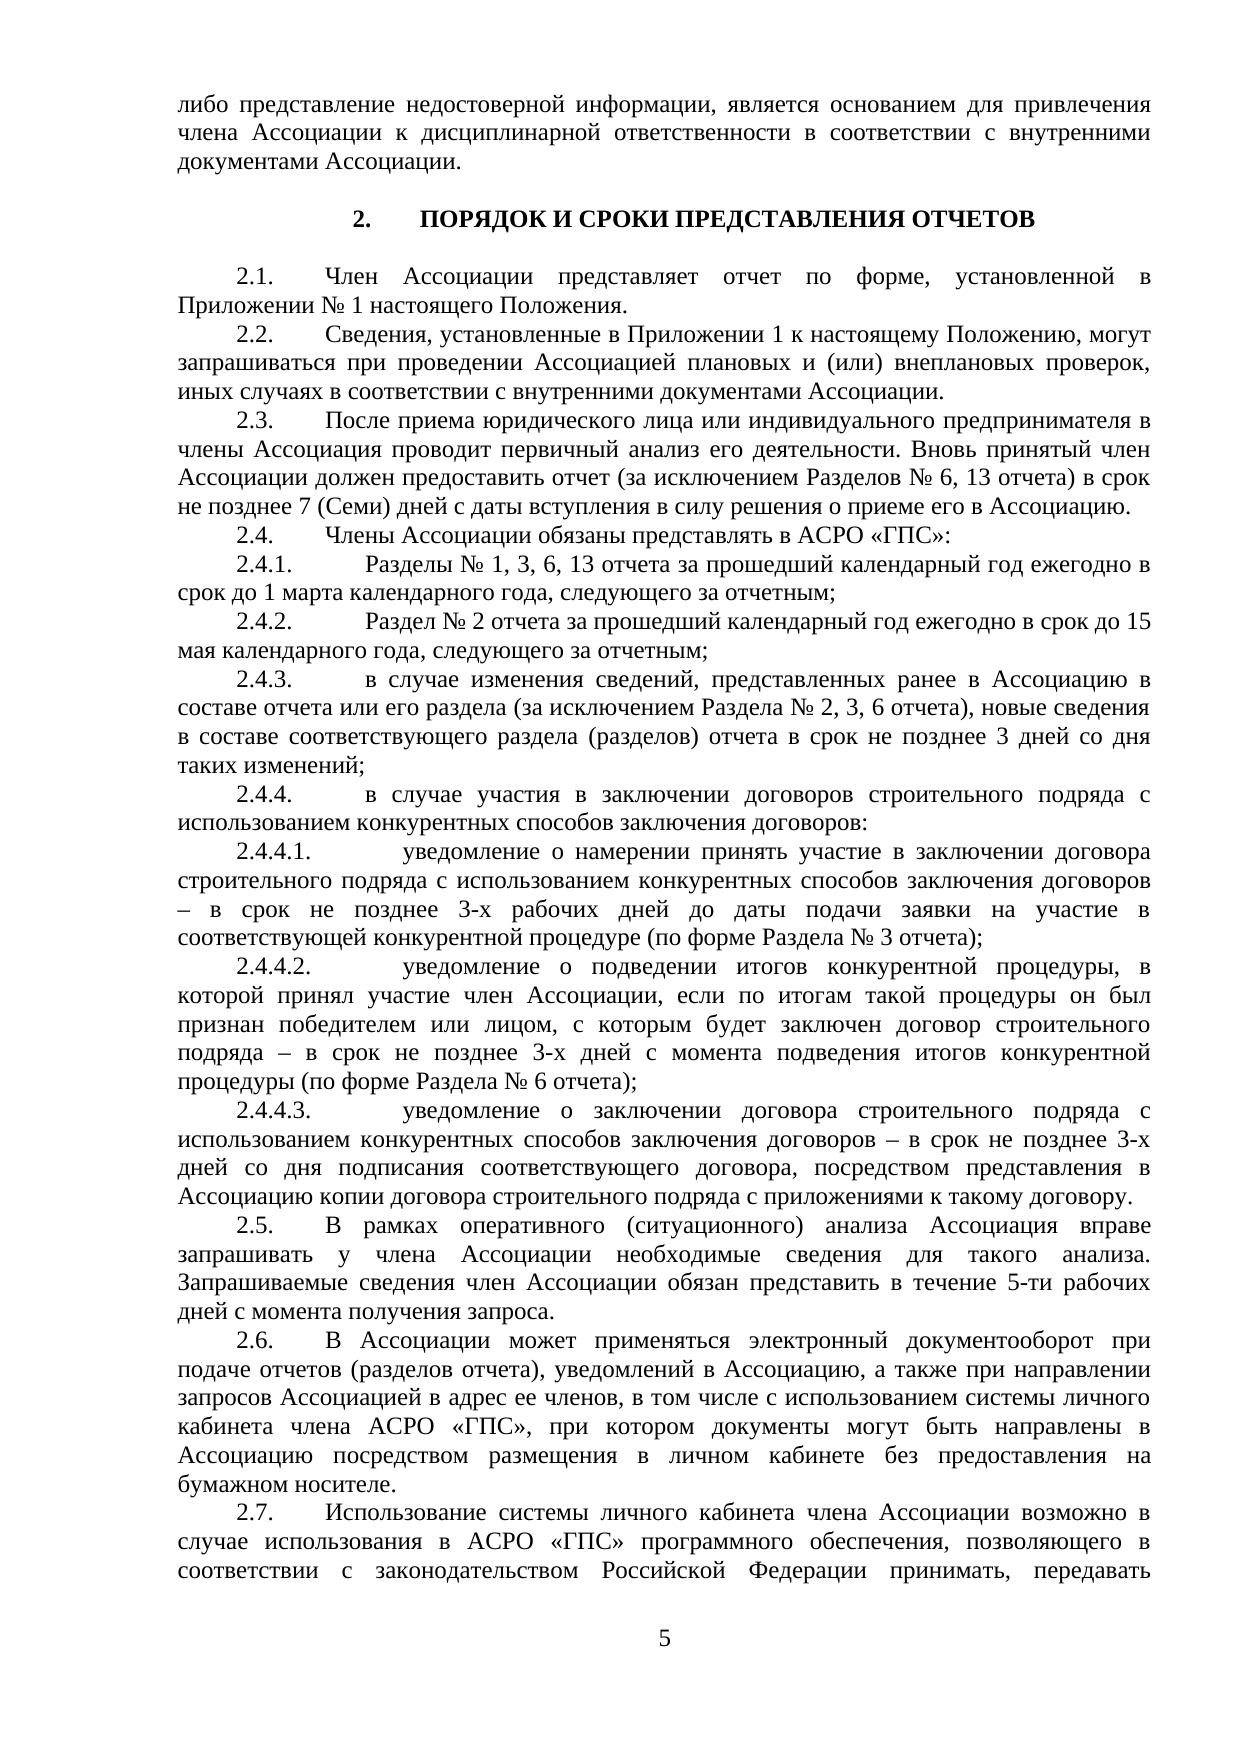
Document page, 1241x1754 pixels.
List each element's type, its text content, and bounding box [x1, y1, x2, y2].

list Члены Ассоциации обязаны представлять в АСРО «ГПС»: [177, 520, 1152, 549]
list уведомление о заключении договора строительного подряда с использованием конкурентных способов заключения договоров – в срок не позднее 3-х дней со дня подписания соответствующего договора, посредством представления в Ассоциацию копии договора строительного подряда с приложениями к такому договору. [177, 1095, 1152, 1210]
list ПОРЯДОК И СРОКИ ПРЕДСТАВЛЕНИЯ ОТЧЕТОВ [177, 204, 1152, 232]
list После приема юридического лица или индивидуального предпринимателя в члены Ассоциация проводит первичный анализ его деятельности. Вновь принятый член Ассоциации должен предоставить отчет (за исключением Разделов № 6, 13 отчета) в срок не позднее 7 (Семи) дней с даты вступления в силу решения о приеме его в Ассоциацию. [177, 405, 1152, 520]
list Раздел № 2 отчета за прошедший календарный год ежегодно в срок до 15 мая календарного года, следующего за отчетным; [177, 606, 1152, 664]
list Сведения, установленные в Приложении 1 к настоящему Положению, могут запрашиваться при проведении Ассоциацией плановых и (или) внеплановых проверок, иных случаях в соответствии с внутренними документами Ассоциации. [177, 319, 1152, 405]
list в случае изменения сведений, представленных ранее в Ассоциацию в составе отчета или его раздела (за исключением Раздела № 2, 3, 6 отчета), новые сведения в составе соответствующего раздела (разделов) отчета в срок не позднее 3 дней со дня таких изменений; [177, 664, 1152, 779]
list Член Ассоциации представляет отчет по форме, установленной в Приложении № 1 настоящего Положения. [177, 261, 1152, 319]
list уведомление о подведении итогов конкурентной процедуры, в которой принял участие член Ассоциации, если по итогам такой процедуры он был признан победителем или лицом, с которым будет заключен договор строительного подряда – в срок не позднее 3-х дней с момента подведения итогов конкурентной процедуры (по форме Раздела № 6 отчета); [177, 951, 1152, 1095]
list в случае участия в заключении договоров строительного подряда с использованием конкурентных способов заключения договоров: [177, 779, 1152, 836]
list В Ассоциации может применяться электронный документооборот при подаче отчетов (разделов отчета), уведомлений в Ассоциацию, а также при направлении запросов Ассоциацией в адрес ее членов, в том числе с использованием системы личного кабинета члена АСРО «ГПС», при котором документы могут быть направлены в Ассоциацию посредством размещения в личном кабинете без предоставления на бумажном носителе. [177, 1325, 1152, 1497]
list Разделы № 1, 3, 6, 13 отчета за прошедший календарный год ежегодно в срок до 1 марта календарного года, следующего за отчетным; [177, 549, 1152, 606]
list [177, 89, 1152, 175]
list уведомление о намерении принять участие в заключении договора строительного подряда с использованием конкурентных способов заключения договоров – в срок не позднее 3-х рабочих дней до даты подачи заявки на участие в соответствующей конкурентной процедуре (по форме Раздела № 3 отчета); [177, 836, 1152, 951]
list В рамках оперативного (ситуационного) анализа Ассоциация вправе запрашивать у члена Ассоциации необходимые сведения для такого анализа. Запрашиваемые сведения член Ассоциации обязан представить в течение 5-ти рабочих дней с момента получения запроса. [177, 1210, 1152, 1325]
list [177, 1497, 1152, 1584]
